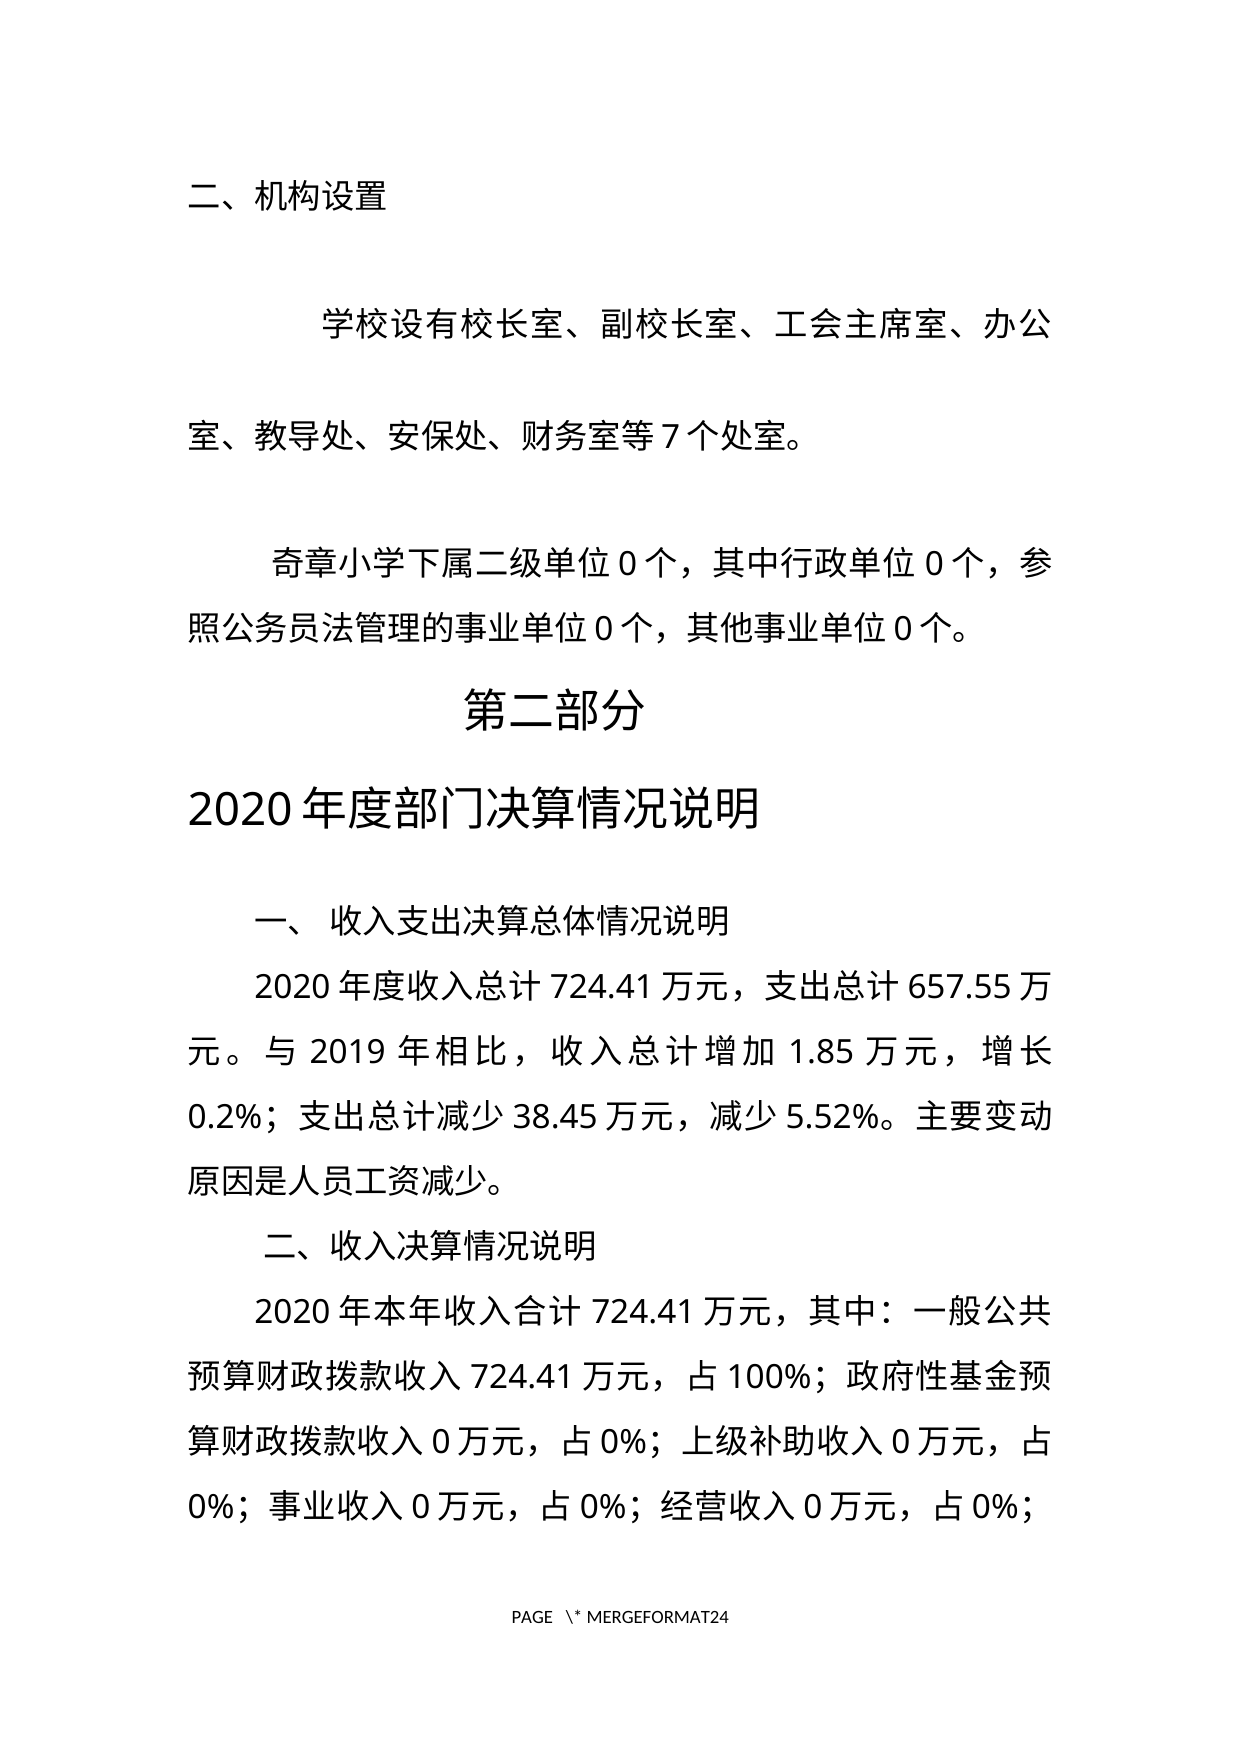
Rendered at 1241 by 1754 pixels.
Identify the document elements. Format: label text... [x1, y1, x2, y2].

text 第二部分 [187, 659, 1053, 756]
subtitle 二、机构设置 [187, 162, 1053, 227]
text 二、收入决算情况说明 [187, 1211, 1053, 1276]
text 2020年度收入总计724.41万元，支出总计657.55万元。与2019年相比，收入总计增加1.85万元，增长0.2%；支出总计减少38.45万元，减少5.52%。主要变动原因是人员工资减少。 [187, 951, 1053, 1211]
subtitle 学校设有校长室、副校长室、工会主席室、办公室、教导处、安保处、财务室等7个处室。 [187, 289, 1053, 467]
text 奇章小学下属二级单位0个，其中行政单位 0个，参照公务员法管理的事业单位0个，其他事业单位0个。 [187, 529, 1053, 659]
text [187, 1276, 1053, 1536]
text 2020年度部门决算情况说明 [187, 756, 1053, 854]
list 收入支出决算总体情况说明 [254, 886, 1053, 951]
